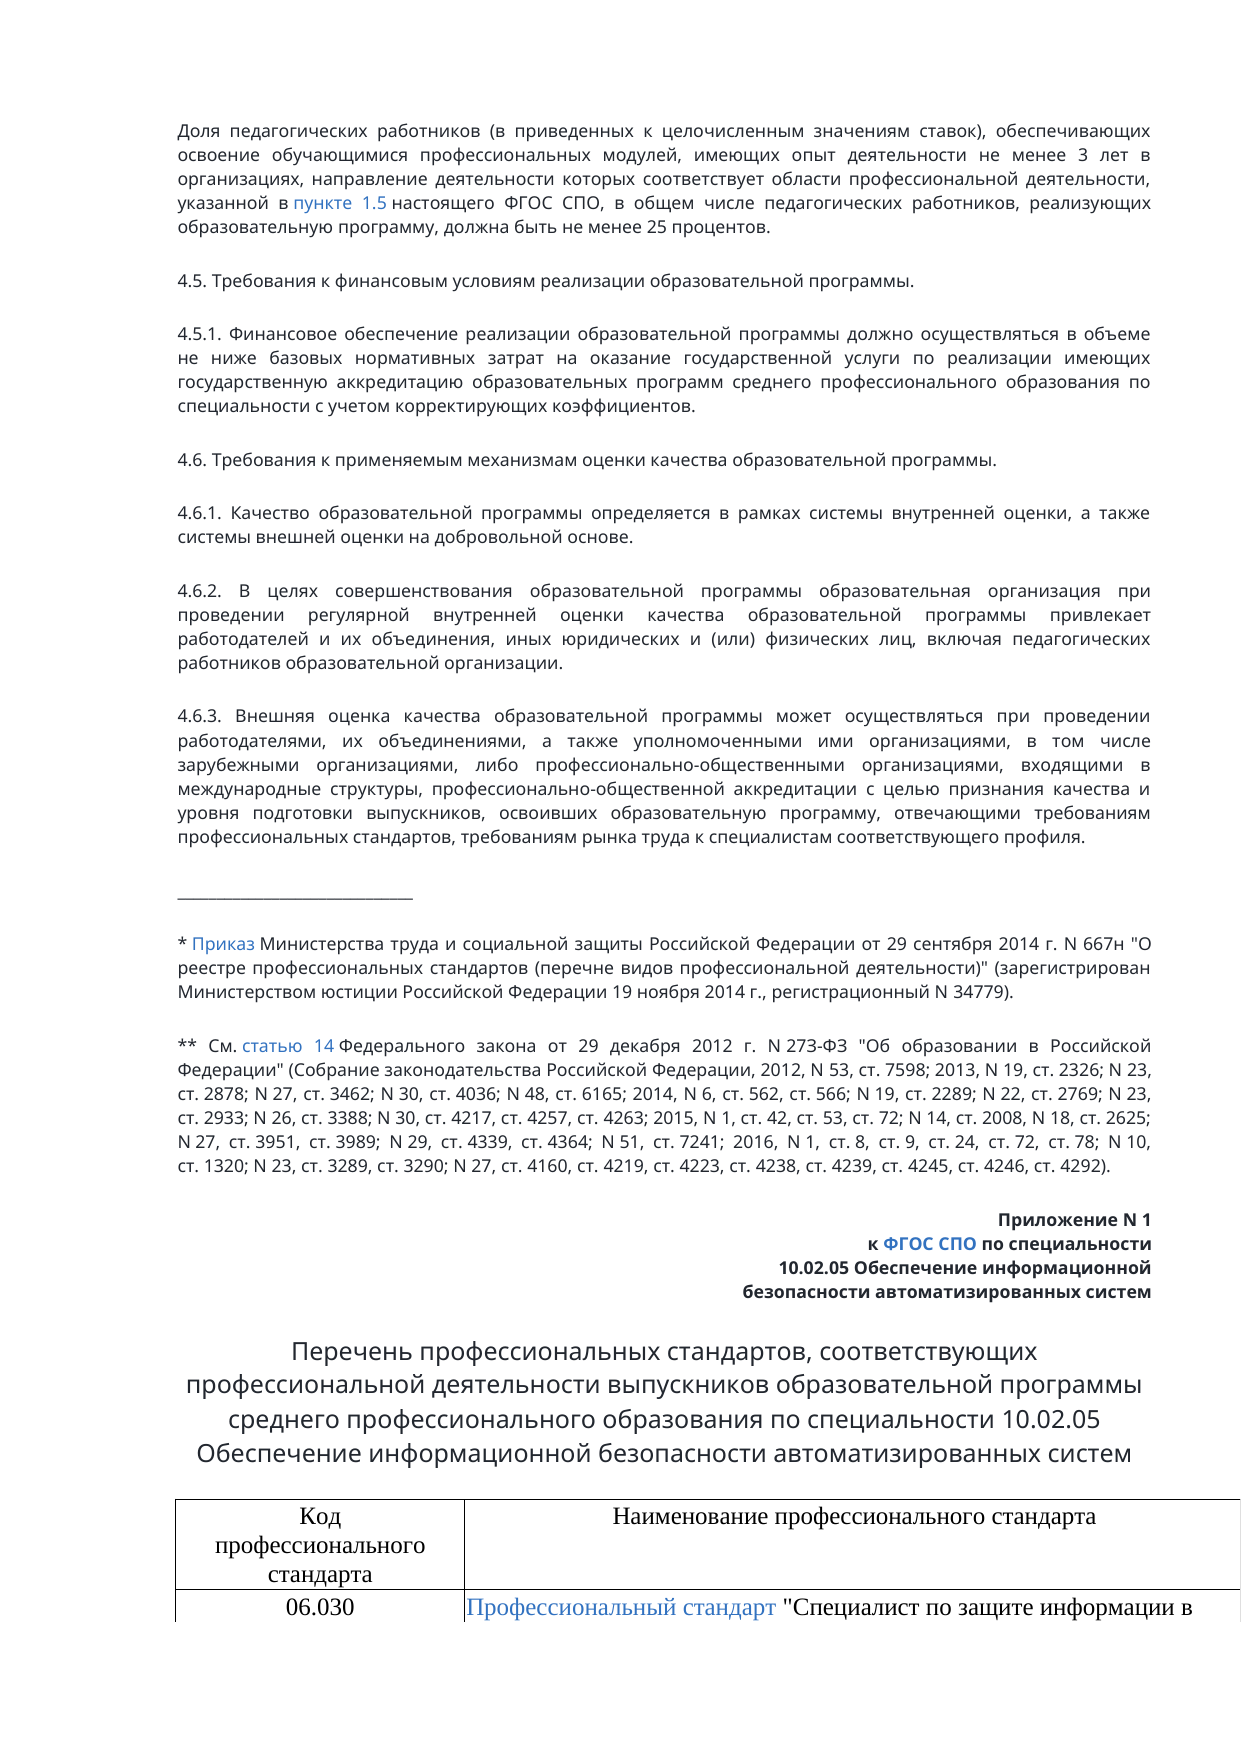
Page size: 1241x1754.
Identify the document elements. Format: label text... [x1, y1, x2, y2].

text * Приказ Министерства труда и социальной защиты Российской Федерации от 29 сентября 2014 г. N 667н "О реестре профессиональных стандартов (перечне видов профессиональной деятельности)" (зарегистрирован Министерством юстиции Российской Федерации 19 ноября 2014 г., регистрационный N 34779). [177, 931, 1152, 1004]
table_header Наименование профессионального стандарта [465, 1500, 1240, 1589]
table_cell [465, 1590, 1240, 1622]
text 4.5.1. Финансовое обеспечение реализации образовательной программы должно осуществляться в объеме не ниже базовых нормативных затрат на оказание государственной услуги по реализации имеющих государственную аккредитацию образовательных программ среднего профессионального образования по специальности с учетом корректирующих коэффициентов. [177, 321, 1152, 418]
table_header Код профессионального стандарта [176, 1500, 464, 1589]
table_cell 06.030 [176, 1590, 464, 1622]
text ______________________________ [177, 878, 1152, 902]
text Перечень профессиональных стандартов, соответствующих профессиональной деятельности выпускников образовательной программы среднего профессионального образования по специальности 10.02.05 Обеспечение информационной безопасности автоматизированных систем [177, 1333, 1152, 1469]
text Доля педагогических работников (в приведенных к целочисленным значениям ставок), обеспечивающих освоение обучающимися профессиональных модулей, имеющих опыт деятельности не менее 3 лет в организациях, направление деятельности которых соответствует области профессиональной деятельности, указанной в пункте 1.5 настоящего ФГОС СПО, в общем числе педагогических работников, реализующих образовательную программу, должна быть не менее 25 процентов. [177, 118, 1152, 239]
text 4.6.2. В целях совершенствования образовательной программы образовательная организация при проведении регулярной внутренней оценки качества образовательной программы привлекает работодателей и их объединения, иных юридических и (или) физических лиц, включая педагогических работников образовательной организации. [177, 578, 1152, 675]
text 4.5. Требования к финансовым условиям реализации образовательной программы. [177, 268, 1152, 292]
text 4.6.1. Качество образовательной программы определяется в рамках системы внутренней оценки, а также системы внешней оценки на добровольной основе. [177, 501, 1152, 549]
text ** См. статью 14 Федерального закона от 29 декабря 2012 г. N 27З-ФЗ "Об образовании в Российской Федерации" (Собрание законодательства Российской Федерации, 2012, N 53, ст. 7598; 2013, N 19, ст. 2326; N 23, ст. 2878; N 27, ст. 3462; N 30, ст. 4036; N 48, ст. 6165; 2014, N 6, ст. 562, ст. 566; N 19, ст. 2289; N 22, ст. 2769; N 23, ст. 2933; N 26, ст. 3388; N 30, ст. 4217, ст. 4257, ст. 4263; 2015, N 1, ст. 42, ст. 53, ст. 72; N 14, ст. 2008, N 18, ст. 2625; N 27, ст. 3951, ст. 3989; N 29, ст. 4339, ст. 4364; N 51, ст. 7241; 2016, N 1, ст. 8, ст. 9, ст. 24, ст. 72, ст. 78; N 10, ст. 1320; N 23, ст. 3289, ст. 3290; N 27, ст. 4160, ст. 4219, ст. 4223, ст. 4238, ст. 4239, ст. 4245, ст. 4246, ст. 4292). [177, 1033, 1152, 1178]
text Приложение N 1 к ФГОС СПО по специальности 10.02.05 Обеспечение информационной безопасности автоматизированных систем [177, 1207, 1152, 1304]
text 4.6. Требования к применяемым механизмам оценки качества образовательной программы. [177, 447, 1152, 471]
text 4.6.3. Внешняя оценка качества образовательной программы может осуществляться при проведении работодателями, их объединениями, а также уполномоченными ими организациями, в том числе зарубежными организациями, либо профессионально-общественными организациями, входящими в международные структуры, профессионально-общественной аккредитации с целью признания качества и уровня подготовки выпускников, освоивших образовательную программу, отвечающими требованиям профессиональных стандартов, требованиям рынка труда к специалистам соответствующего профиля. [177, 704, 1152, 849]
